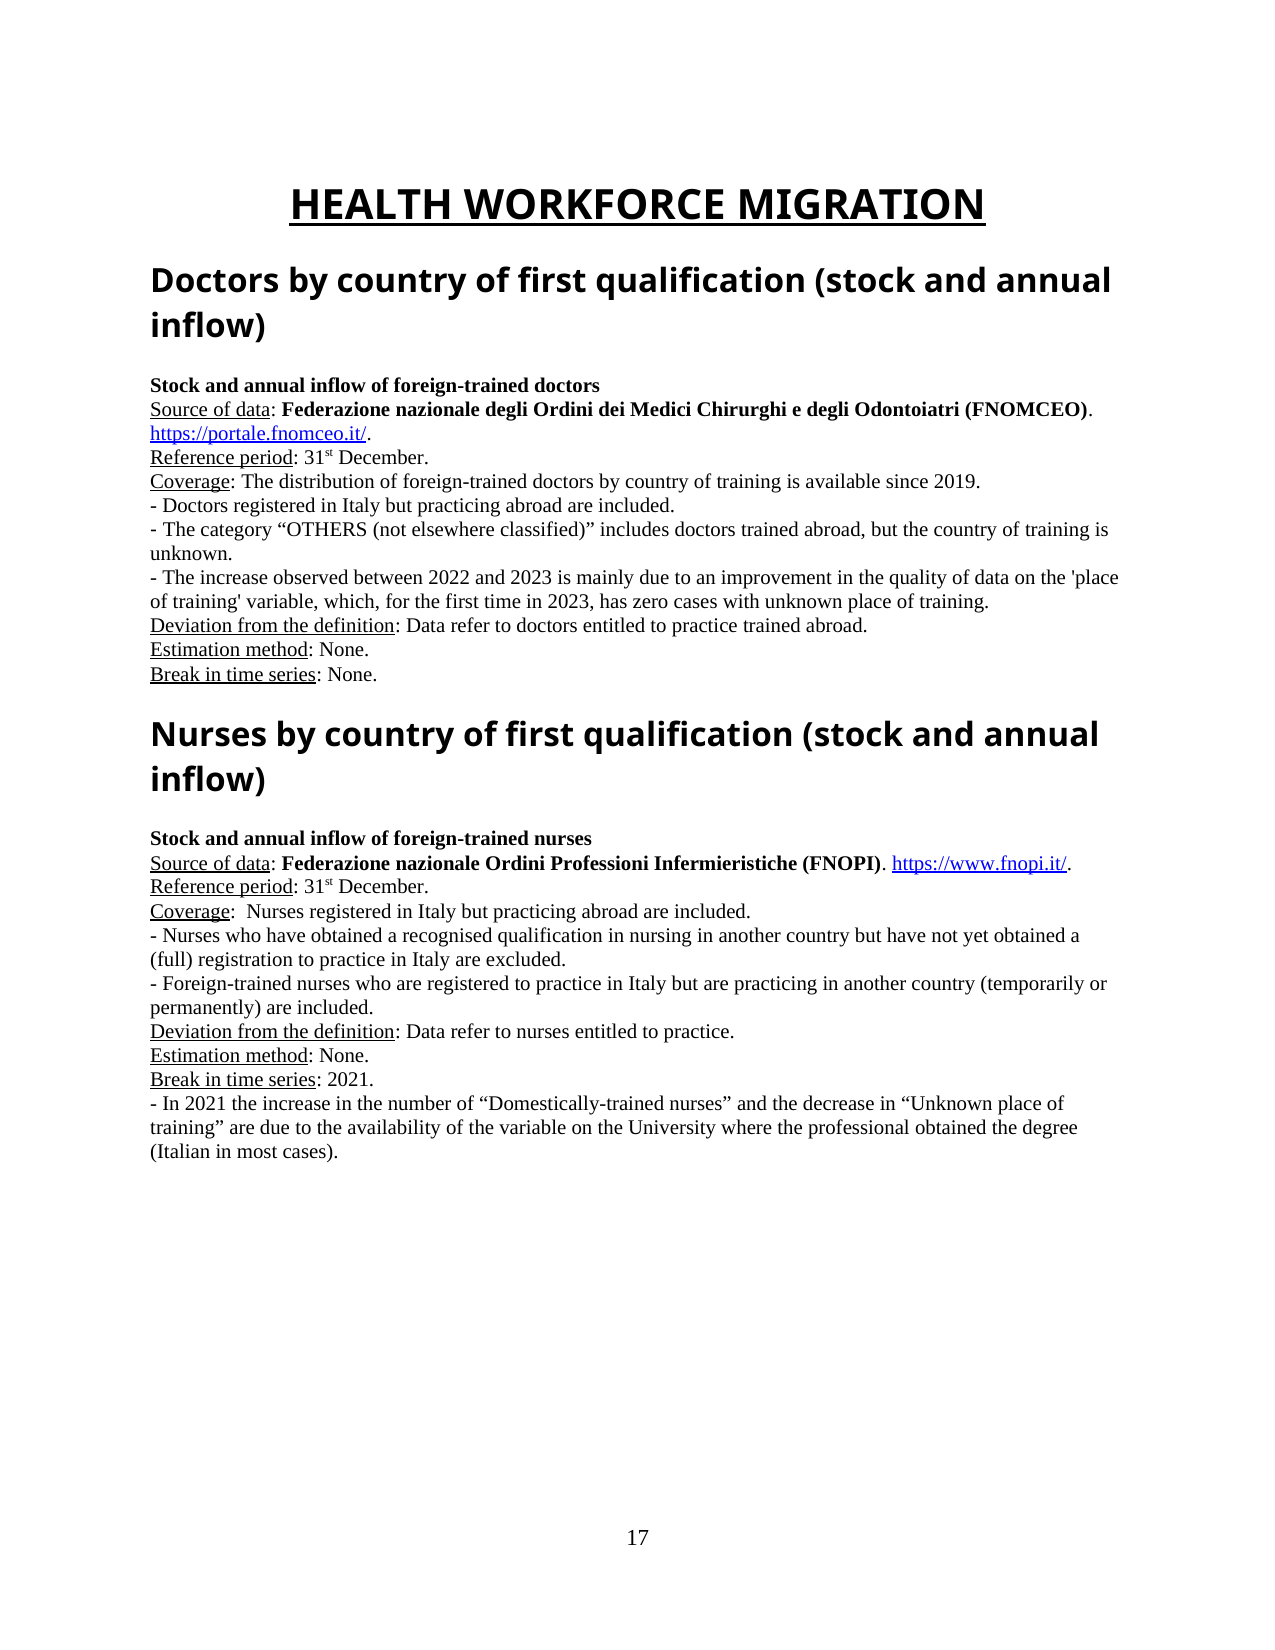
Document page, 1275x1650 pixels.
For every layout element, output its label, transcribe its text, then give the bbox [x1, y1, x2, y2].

text Coverage: Nurses registered in Italy but practicing abroad are included. [150, 898, 1125, 923]
text Deviation from the definition: Data refer to doctors entitled to practice trained abroad. [150, 613, 1125, 637]
text Estimation method: None. [150, 637, 1125, 661]
text Source of data: Federazione nazionale Ordini Professioni Infermieristiche (FNOPI). https://www.fnopi.it/. [150, 850, 1125, 874]
text - In 2021 the increase in the number of “Domestically-trained nurses” and the decrease in “Unknown place of training” are due to the availability of the variable on the University where the professional obtained the degree (Italian in most cases). [150, 1091, 1125, 1163]
text Break in time series: None. [150, 661, 1125, 686]
text - Nurses who have obtained a recognised qualification in nursing in another country but have not yet obtained a (full) registration to practice in Italy are excluded. [150, 923, 1125, 971]
text Estimation method: None. [150, 1043, 1125, 1067]
text Deviation from the definition: Data refer to nurses entitled to practice. [150, 1019, 1125, 1043]
text Stock and annual inflow of foreign-trained nurses [150, 826, 1125, 850]
subtitle Health Workforce Migration [150, 175, 1125, 232]
subtitle Doctors by country of first qualification (stock and annual inflow) [150, 257, 1125, 348]
text - The increase observed between 2022 and 2023 is mainly due to an improvement in the quality of data on the 'place of training' variable, which, for the first time in 2023, has zero cases with unknown place of training. [150, 565, 1125, 613]
text - Foreign-trained nurses who are registered to practice in Italy but are practicing in another country (temporarily or permanently) are included. [150, 971, 1125, 1019]
text - Doctors registered in Italy but practicing abroad are included. [150, 493, 1125, 517]
text - The category “OTHERS (not elsewhere classified)” includes doctors trained abroad, but the country of training is unknown. [150, 517, 1125, 565]
text Break in time series: 2021. [150, 1067, 1125, 1091]
text Coverage: The distribution of foreign-trained doctors by country of training is available since 2019. [150, 469, 1125, 493]
text Stock and annual inflow of foreign-trained doctors [150, 373, 1125, 397]
subtitle Nurses by country of first qualification (stock and annual inflow) [150, 711, 1125, 801]
text Reference period: 31st December. [150, 874, 1125, 898]
text Source of data: Federazione nazionale degli Ordini dei Medici Chirurghi e degli Odontoiatri (FNOMCEO). https://portale.fnomceo.it/. [150, 397, 1125, 445]
text Reference period: 31st December. [150, 445, 1125, 469]
